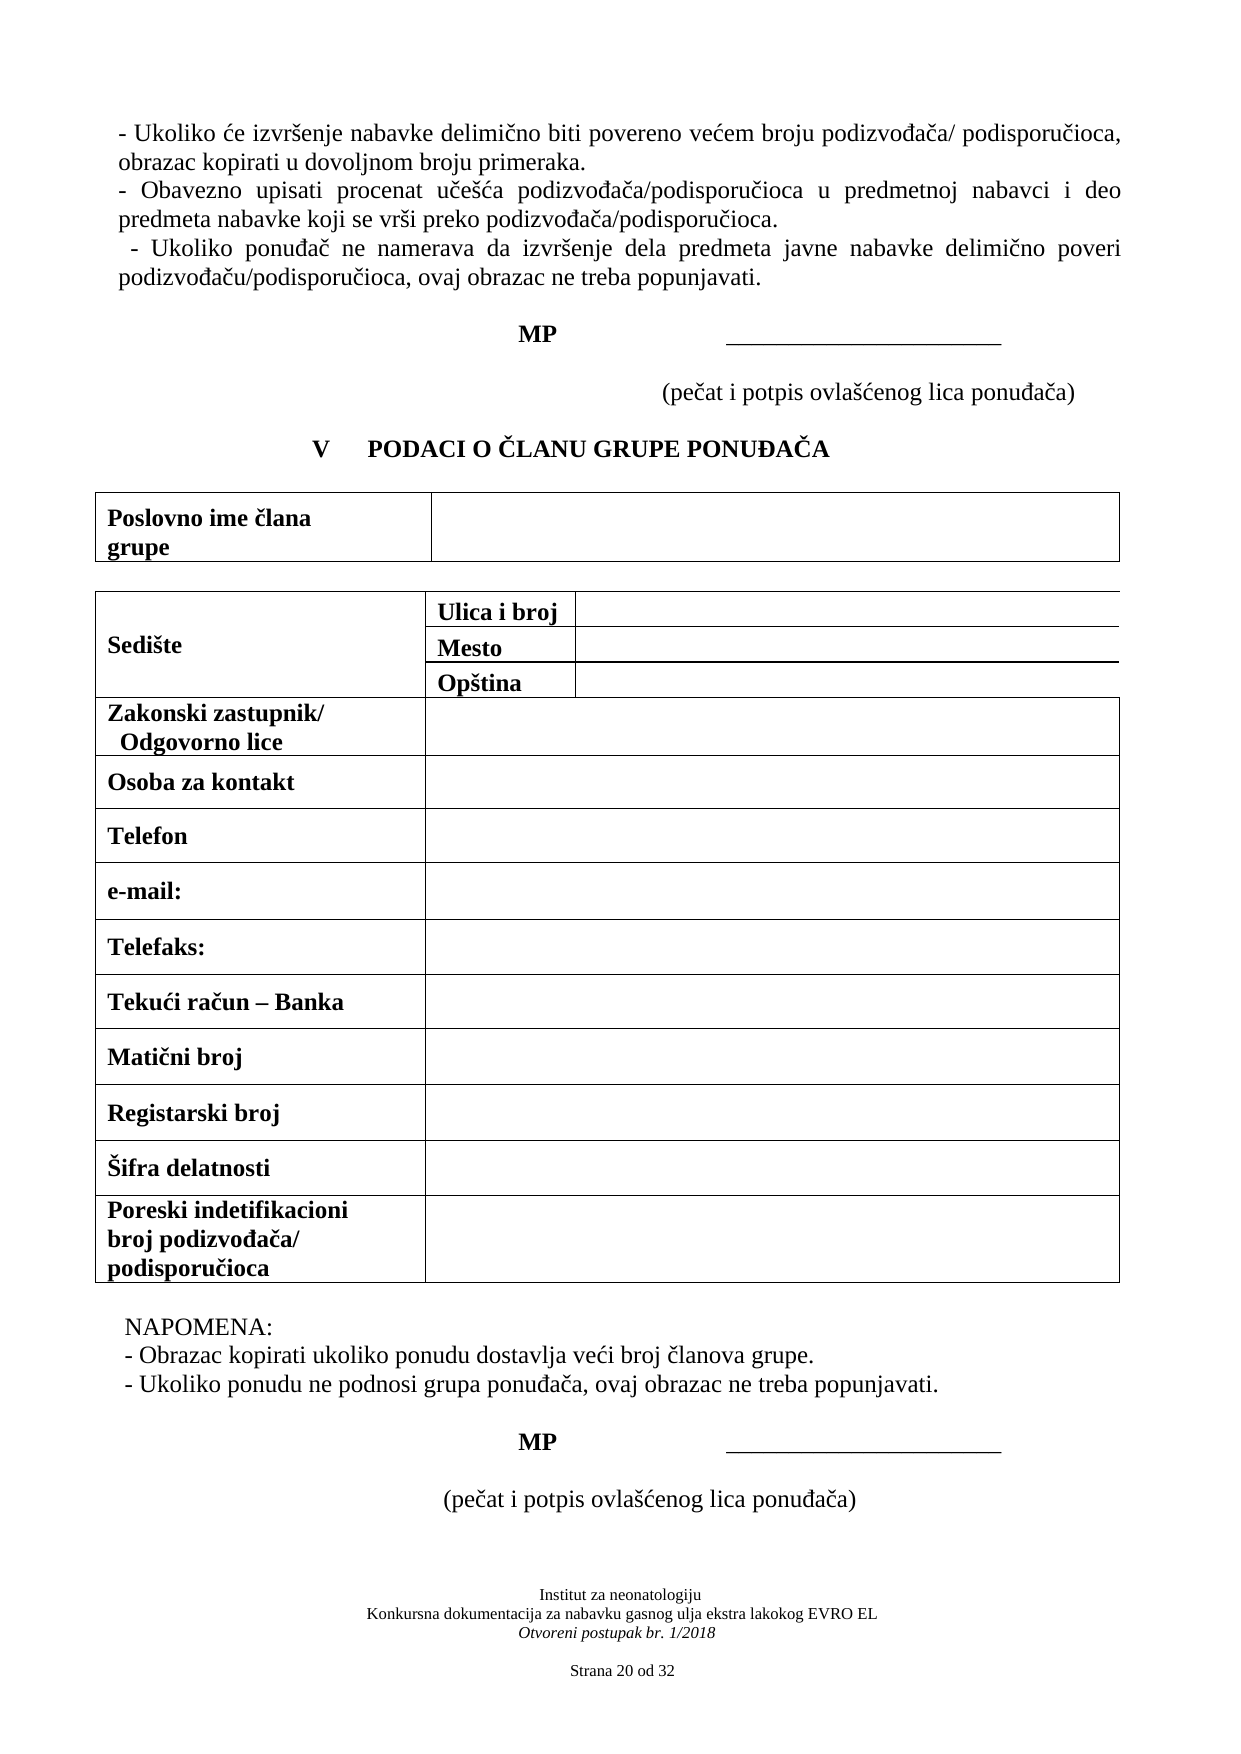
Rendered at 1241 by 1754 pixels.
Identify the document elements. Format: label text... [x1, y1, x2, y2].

table_cell Poreski indetifikacioni broj podizvođača/ podisporučioca [96, 1196, 425, 1282]
table_cell [426, 920, 1119, 973]
table_cell Mesto [426, 627, 575, 661]
text (pečat i potpis ovlašćenog lica ponuđača) [118, 377, 1122, 406]
table_cell [576, 663, 1119, 697]
table_header Poslovno ime člana grupe [96, 493, 431, 561]
table_cell [426, 1141, 1119, 1194]
table_cell Registarski broj [96, 1085, 425, 1140]
table_cell [426, 1085, 1119, 1140]
table_header Ulica i broj [426, 592, 575, 626]
text NAPOMENA: [118, 1312, 1122, 1340]
table_cell [426, 756, 1119, 807]
table_cell Matični broj [96, 1029, 425, 1084]
table_cell Telefon [96, 809, 425, 862]
text MP ______________________ [118, 1427, 1122, 1455]
table_cell [426, 863, 1119, 919]
table_header [432, 493, 1119, 561]
text - Obrazac kopirati ukoliko ponudu dostavlja veći broj članova grupe. [118, 1340, 1122, 1369]
table_cell Telefaks: [96, 920, 425, 973]
table_header Sedište [96, 592, 425, 697]
table_cell [426, 1029, 1119, 1084]
table_header [576, 592, 1119, 626]
table_cell e-mail: [96, 863, 425, 919]
text - Obavezno upisati procenat učešća podizvođača/podisporučioca u predmetnoj nabavci i deo predmeta nabavke koji se vrši preko podizvođača/podisporučioca. [118, 176, 1122, 233]
table_cell Šifra delatnosti [96, 1141, 425, 1194]
table_cell [426, 809, 1119, 862]
table_cell Zakonski zastupnik/ Odgovorno lice [96, 698, 425, 755]
text - Ukoliko će izvršenje nabavke delimično biti povereno većem broju podizvođača/ podisporučioca, obrazac kopirati u dovoljnom broju primeraka. [118, 118, 1122, 176]
table_cell Osoba za kontakt [96, 756, 425, 807]
text - Ukoliko ponudu ne podnosi grupa ponuđača, ovaj obrazac ne treba popunjavati. [118, 1369, 1122, 1427]
table_cell Opština [426, 663, 575, 697]
table_cell Tekući račun – Banka [96, 975, 425, 1027]
text MP ______________________ [118, 319, 1122, 348]
text - Ukoliko ponuđač ne namerava da izvršenje dela predmeta javne nabavke delimično poveri podizvođaču/podisporučioca, ovaj obrazac ne treba popunjavati. [118, 233, 1122, 291]
table_cell [426, 975, 1119, 1027]
table_cell [576, 627, 1119, 661]
table_cell [426, 1196, 1119, 1282]
text V PODACI O ČLANU GRUPE PONUĐAČA [268, 434, 1122, 463]
text (pečat i potpis ovlašćenog lica ponuđača) [118, 1484, 1122, 1513]
table_cell [426, 698, 1119, 755]
